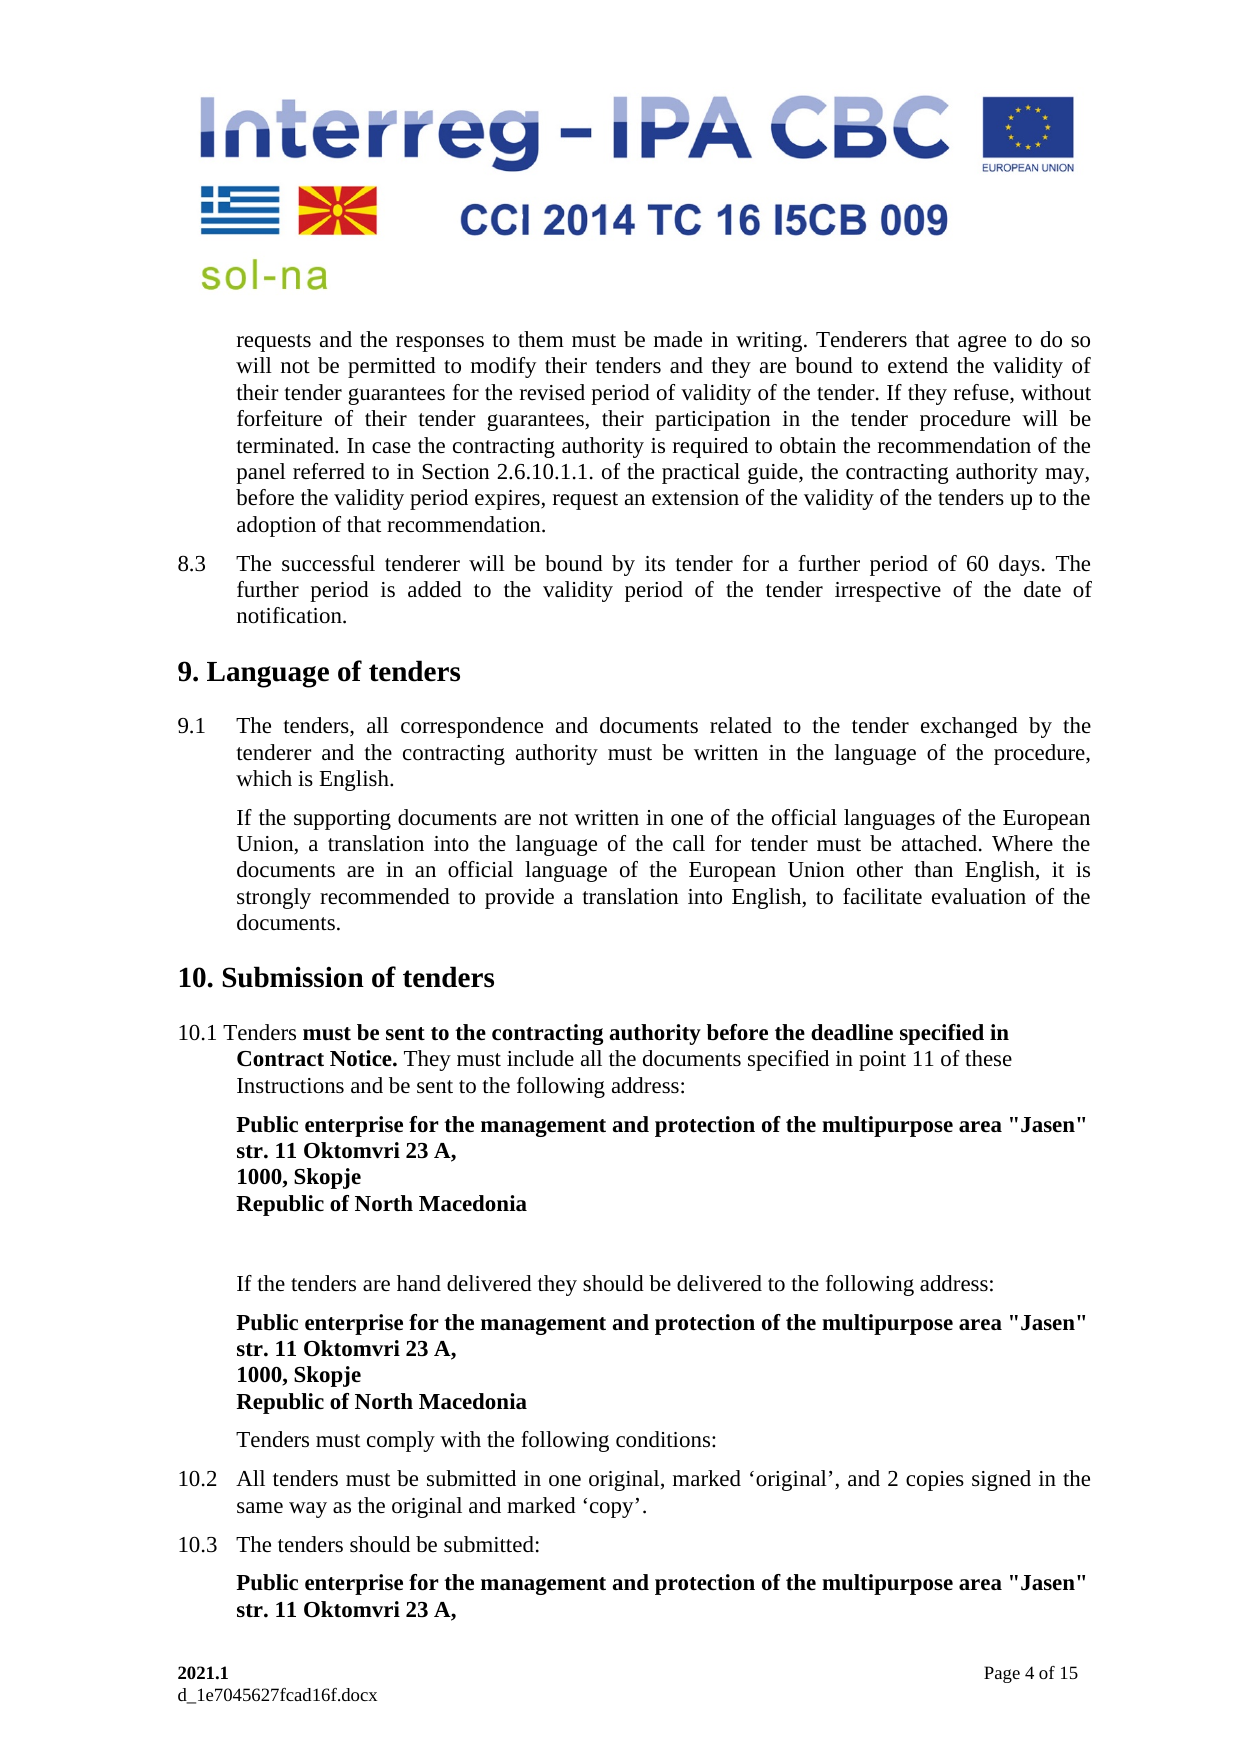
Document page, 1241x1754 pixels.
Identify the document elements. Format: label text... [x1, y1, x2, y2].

text 1000, Skopje [236, 1163, 1092, 1190]
text Public enterprise for the management and protection of the multipurpose area "Jasen" [236, 1309, 1092, 1335]
subtitle 9. Language of tenders [177, 654, 1092, 687]
subtitle If the supporting documents are not written in one of the official languages of the European Union, a translation into the language of the call for tender must be attached. Where the documents are in an official language of the European Union other than English, it is strongly recommended to provide a translation into English, to facilitate evaluation of the documents. [236, 804, 1092, 936]
text Tenders must comply with the following conditions: [236, 1427, 1092, 1453]
text str. 11 Oktomvri 23 A, [236, 1596, 1092, 1622]
text Republic of North Macedonia [236, 1388, 1092, 1414]
subtitle 10.2 All tenders must be submitted in one original, marked ‘original’, and 2 copies signed in the same way as the original and marked ‘copy’. [177, 1465, 1092, 1518]
text If the tenders are hand delivered they should be delivered to the following address: [236, 1270, 1092, 1296]
subtitle 10.3 The tenders should be submitted: [177, 1531, 1092, 1557]
text str. 11 Oktomvri 23 A, [236, 1335, 1092, 1361]
text 8.3 The successful tenderer will be bound by its tender for a further period of 60 days. The further period is added to the validity period of the tender irrespective of the date of notification. [177, 549, 1092, 629]
subtitle 9.1 The tenders, all correspondence and documents related to the tender exchanged by the tenderer and the contracting authority must be written in the language of the procedure, which is English. [177, 712, 1092, 791]
text Public enterprise for the management and protection of the multipurpose area "Jasen" [236, 1569, 1092, 1596]
text 10.1 Tenders must be sent to the contracting authority before the deadline specified in Contract Notice. They must include all the documents specified in point 11 of these Instructions and be sent to the following address: [177, 1019, 1092, 1098]
picture [177, 87, 1093, 314]
text 1000, Skopje [236, 1361, 1092, 1388]
subtitle 10. Submission of tenders [177, 961, 1092, 994]
text Public enterprise for the management and protection of the multipurpose area "Jasen" [236, 1111, 1092, 1137]
text str. 11 Oktomvri 23 A, [236, 1137, 1092, 1163]
text Republic of North Macedonia [236, 1190, 1092, 1216]
